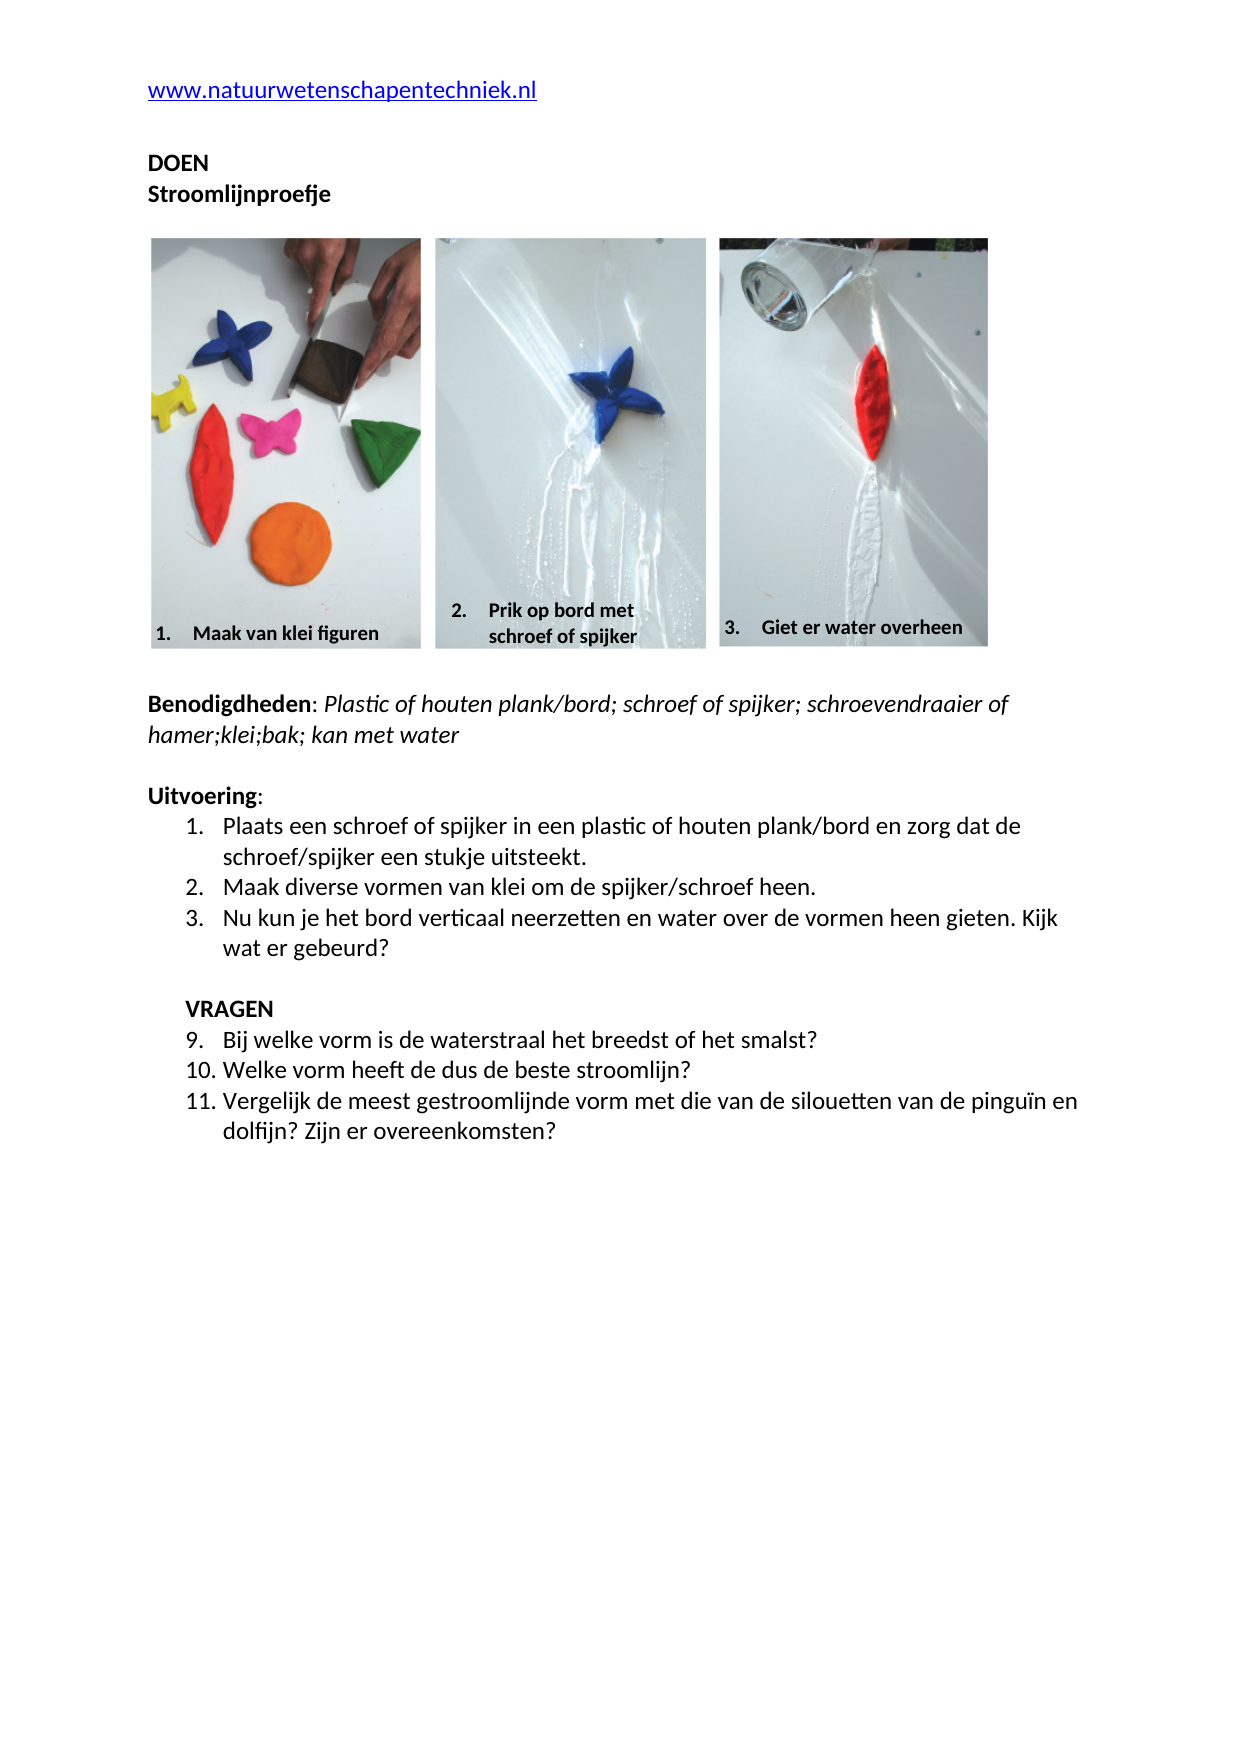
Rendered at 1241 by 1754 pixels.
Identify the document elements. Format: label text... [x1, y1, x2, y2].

list Nu kun je het bord verticaal neerzetten en water over de vormen heen gieten. Kijk wat er gebeurd? [185, 902, 1093, 963]
list Vergelijk de meest gestroomlijnde vorm met die van de silouetten van de pinguïn en dolfijn? Zijn er overeenkomsten? [185, 1085, 1093, 1146]
text VRAGEN [185, 993, 1093, 1024]
text Benodigdheden: Plastic of houten plank/bord; schroef of spijker; schroevendraaier of hamer;klei;bak; kan met water [148, 688, 1093, 749]
list Plaats een schroef of spijker in een plastic of houten plank/bord en zorg dat de schroef/spijker een stukje uitsteekt. [185, 810, 1093, 871]
text DOEN [148, 148, 1093, 178]
list Bij welke vorm is de waterstraal het breedst of het smalst? [185, 1024, 1093, 1054]
list Maak diverse vormen van klei om de spijker/schroef heen. [185, 871, 1093, 902]
text Stroomlijnproefje [148, 178, 1093, 209]
list Welke vorm heeft de dus de beste stroomlijn? [185, 1054, 1093, 1085]
text Uitvoering: [148, 780, 1093, 810]
